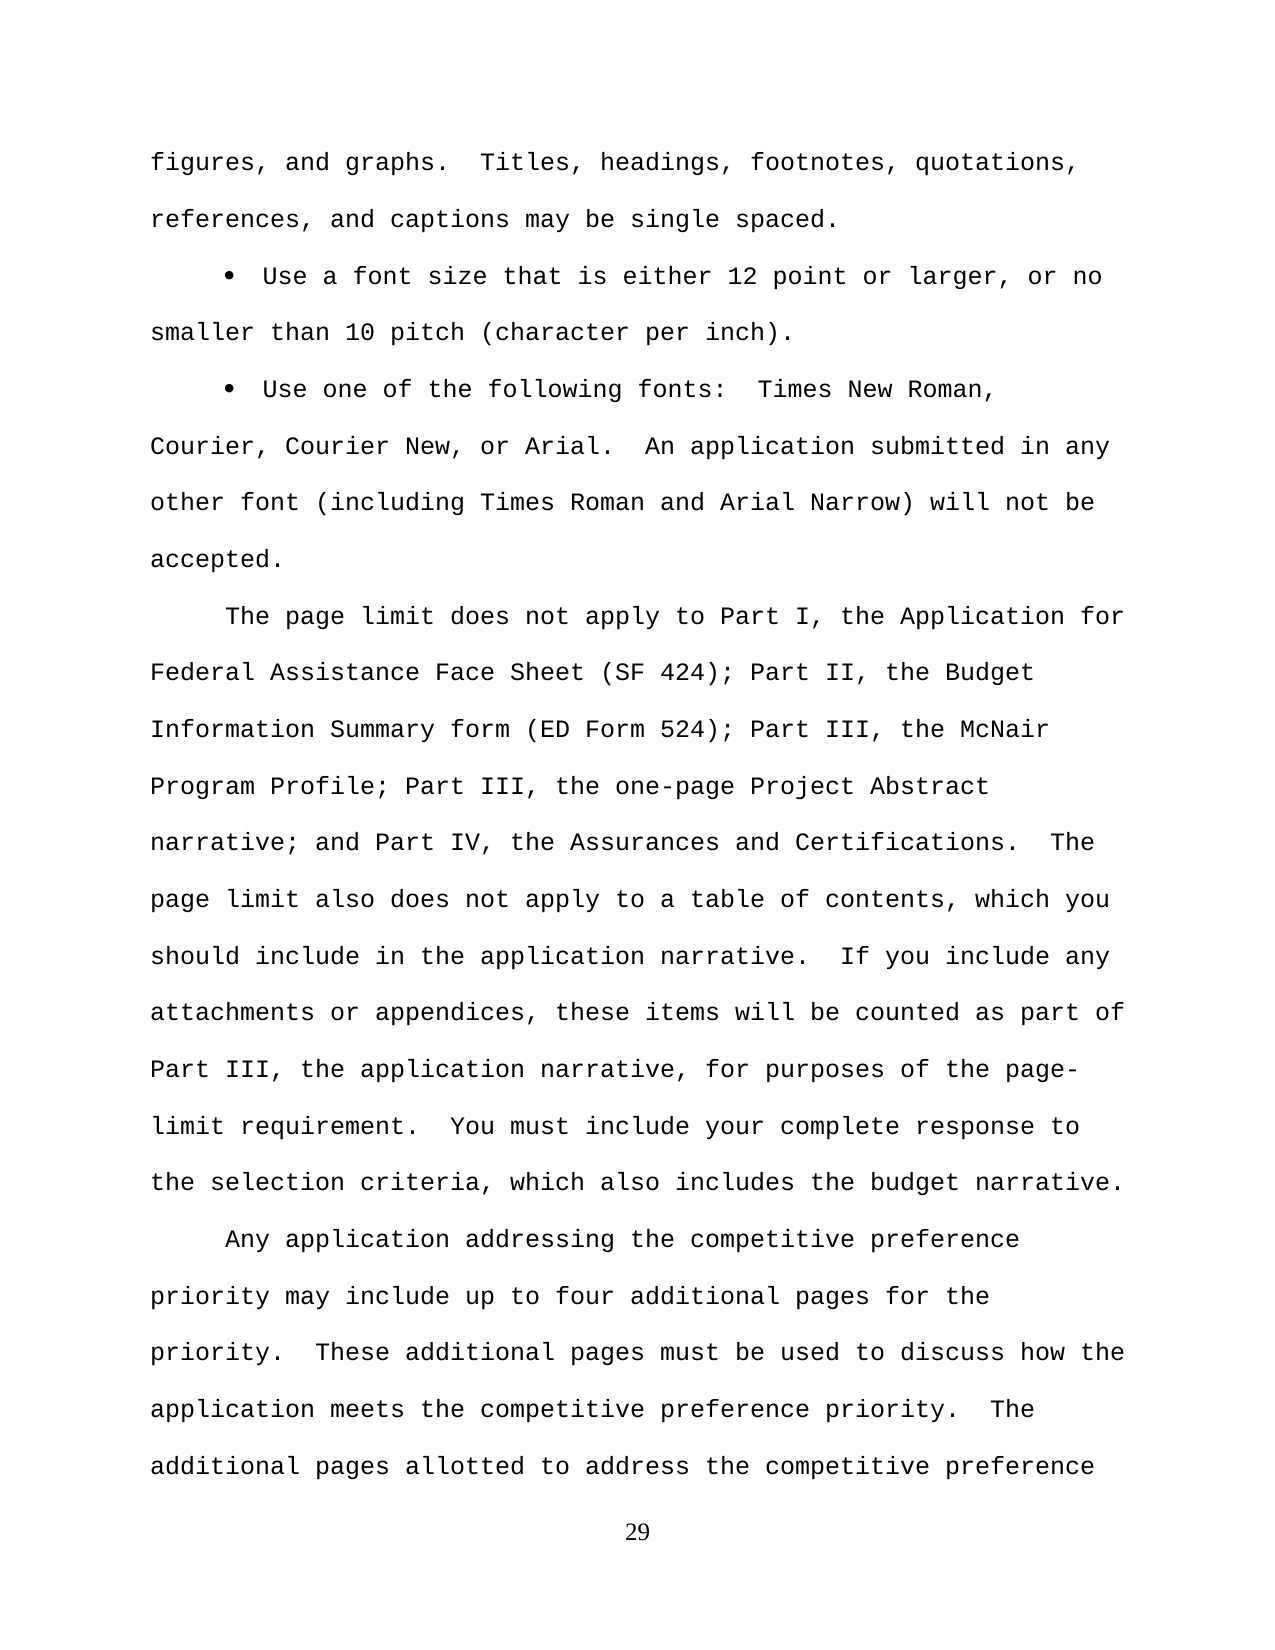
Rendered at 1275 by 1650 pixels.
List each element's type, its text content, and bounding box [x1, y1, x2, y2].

list Use one of the following fonts: Times New Roman, Courier, Courier New, or Arial. An application submitted in any other font (including Times Roman and Arial Narrow) will not be accepted. [150, 377, 1125, 575]
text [150, 1227, 1125, 1482]
list Use a font size that is either 12 point or larger, or no smaller than 10 pitch (character per inch). [150, 263, 1125, 348]
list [150, 150, 1125, 235]
text The page limit does not apply to Part I, the Application for Federal Assistance Face Sheet (SF 424); Part II, the Budget Information Summary form (ED Form 524); Part III, the McNair Program Profile; Part III, the one-page Project Abstract narrative; and Part IV, the Assurances and Certifications. The page limit also does not apply to a table of contents, which you should include in the application narrative. If you include any attachments or appendices, these items will be counted as part of Part III, the application narrative, for purposes of the page-limit requirement. You must include your complete response to the selection criteria, which also includes the budget narrative. [150, 603, 1125, 1198]
